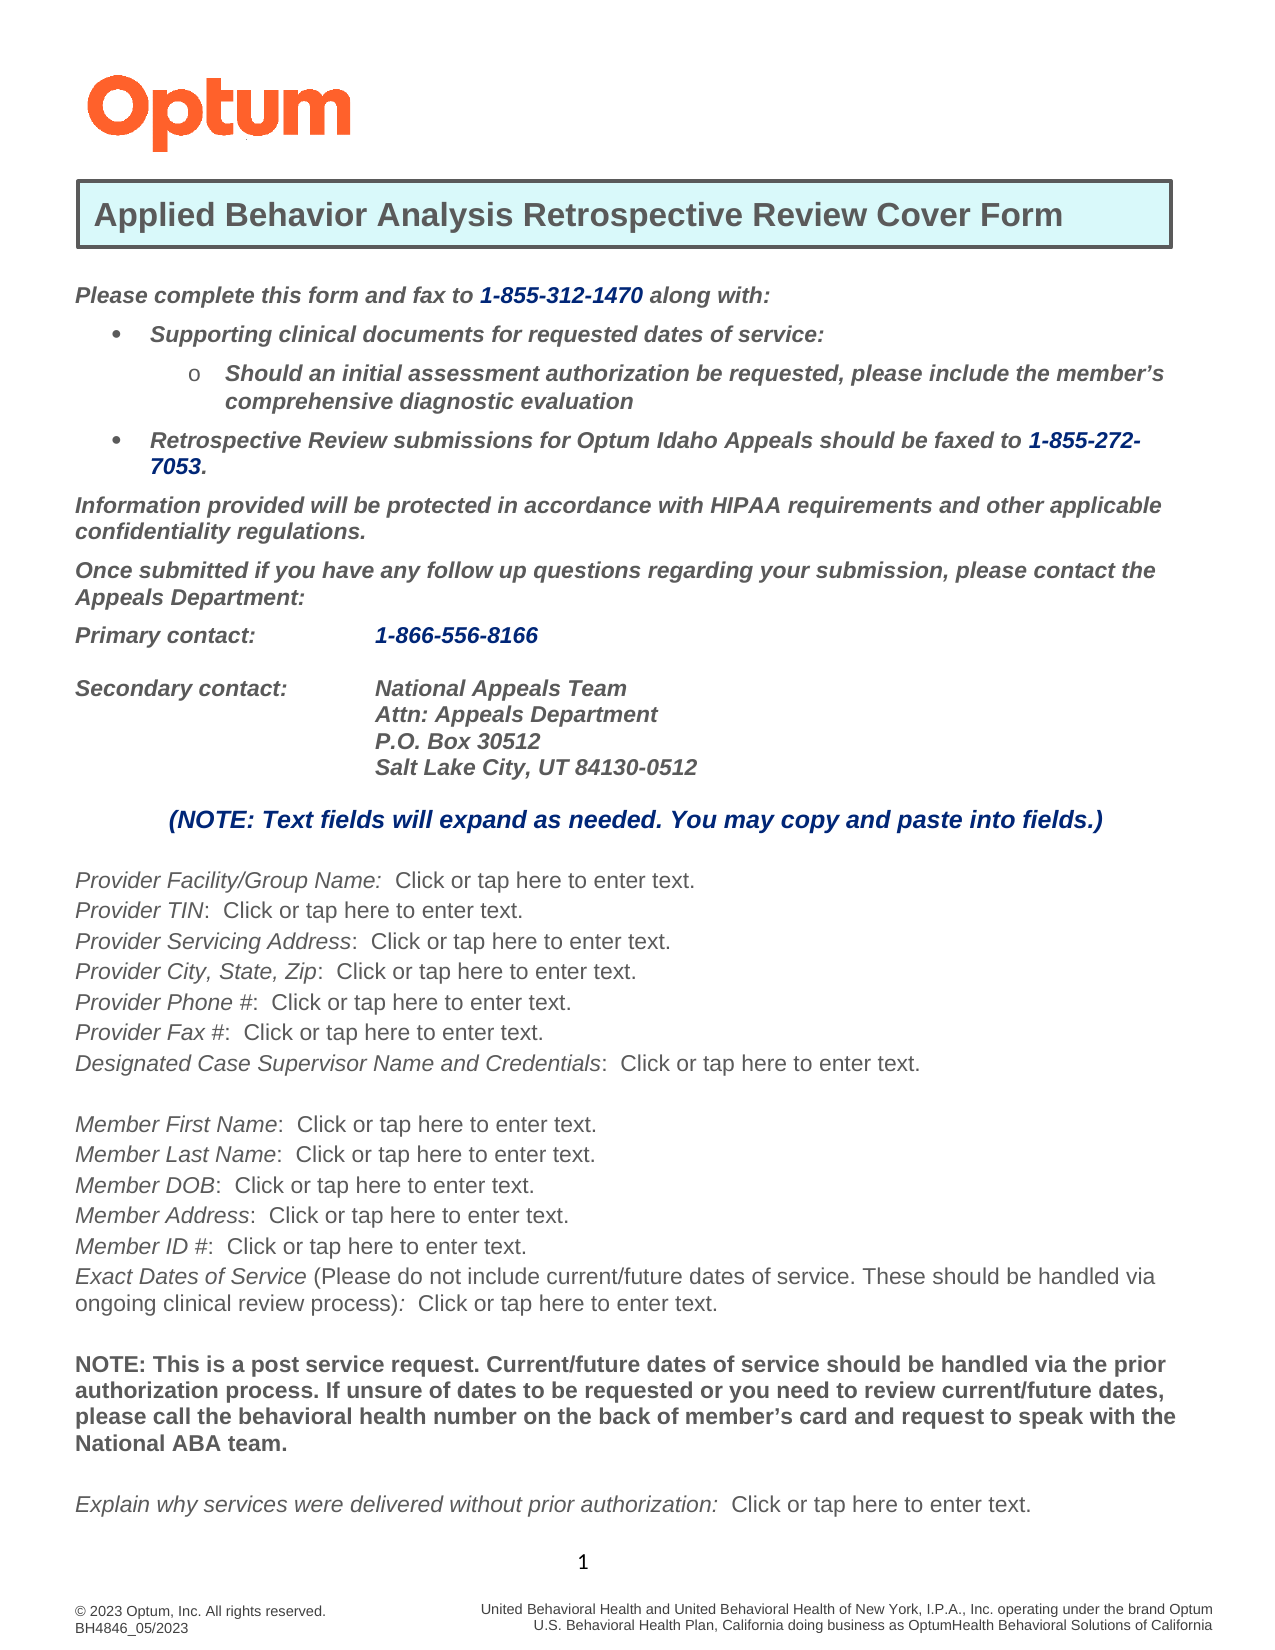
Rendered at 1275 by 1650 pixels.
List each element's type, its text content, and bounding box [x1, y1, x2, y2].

text Once submitted if you have any follow up questions regarding your submission, please contact the Appeals Department: [75, 557, 1200, 610]
list Retrospective Review submissions for Optum Idaho Appeals should be faxed to 1-855-272-7053. [112, 427, 1200, 479]
text Member DOB: [75, 1172, 1200, 1198]
text Information provided will be protected in accordance with HIPAA requirements and other applicable confidentiality regulations. [75, 492, 1200, 544]
text Provider Facility/Group Name: [75, 867, 1200, 893]
text Provider TIN: [75, 897, 1200, 924]
text Provider Servicing Address: [75, 928, 1200, 954]
picture [87, 75, 350, 152]
text (NOTE: Text fields will expand as needed. You may copy and paste into fields.) [75, 805, 1200, 834]
list Supporting clinical documents for requested dates of service: [112, 321, 1200, 347]
text Salt Lake City, UT 84130-0512 [300, 754, 1200, 780]
text Please complete this form and fax to 1-855-312-1470 along with: [75, 282, 1200, 308]
text Member Address: [75, 1202, 1200, 1228]
text Explain why services were delivered without prior authorization: [75, 1491, 1200, 1517]
text Provider Phone #: [75, 989, 1200, 1015]
text P.O. Box 30512 [300, 728, 1200, 754]
text Primary contact: 1-866-556-8166 [75, 622, 1200, 649]
text Exact Dates of Service (Please do not include current/future dates of service. These should be handled via ongoing clinical review process): [75, 1263, 1200, 1316]
text Member First Name: [75, 1111, 1200, 1137]
text Attn: Appeals Department [300, 701, 1200, 728]
text Secondary contact: National Appeals Team [75, 675, 1200, 701]
text Member ID #: [75, 1233, 1200, 1259]
text NOTE: This is a post service request. Current/future dates of service should be handled via the prior authorization process. If unsure of dates to be requested or you need to review current/future dates, please call the behavioral health number on the back of member’s card and request to speak with the National ABA team. [75, 1351, 1200, 1456]
text Provider Fax #: [75, 1019, 1200, 1046]
text Member Last Name: [75, 1141, 1200, 1167]
text Designated Case Supervisor Name and Credentials: [75, 1050, 1200, 1076]
list Should an initial assessment authorization be requested, please include the member’s comprehensive diagnostic evaluation [187, 359, 1200, 414]
text Provider City, State, Zip: [75, 958, 1200, 985]
